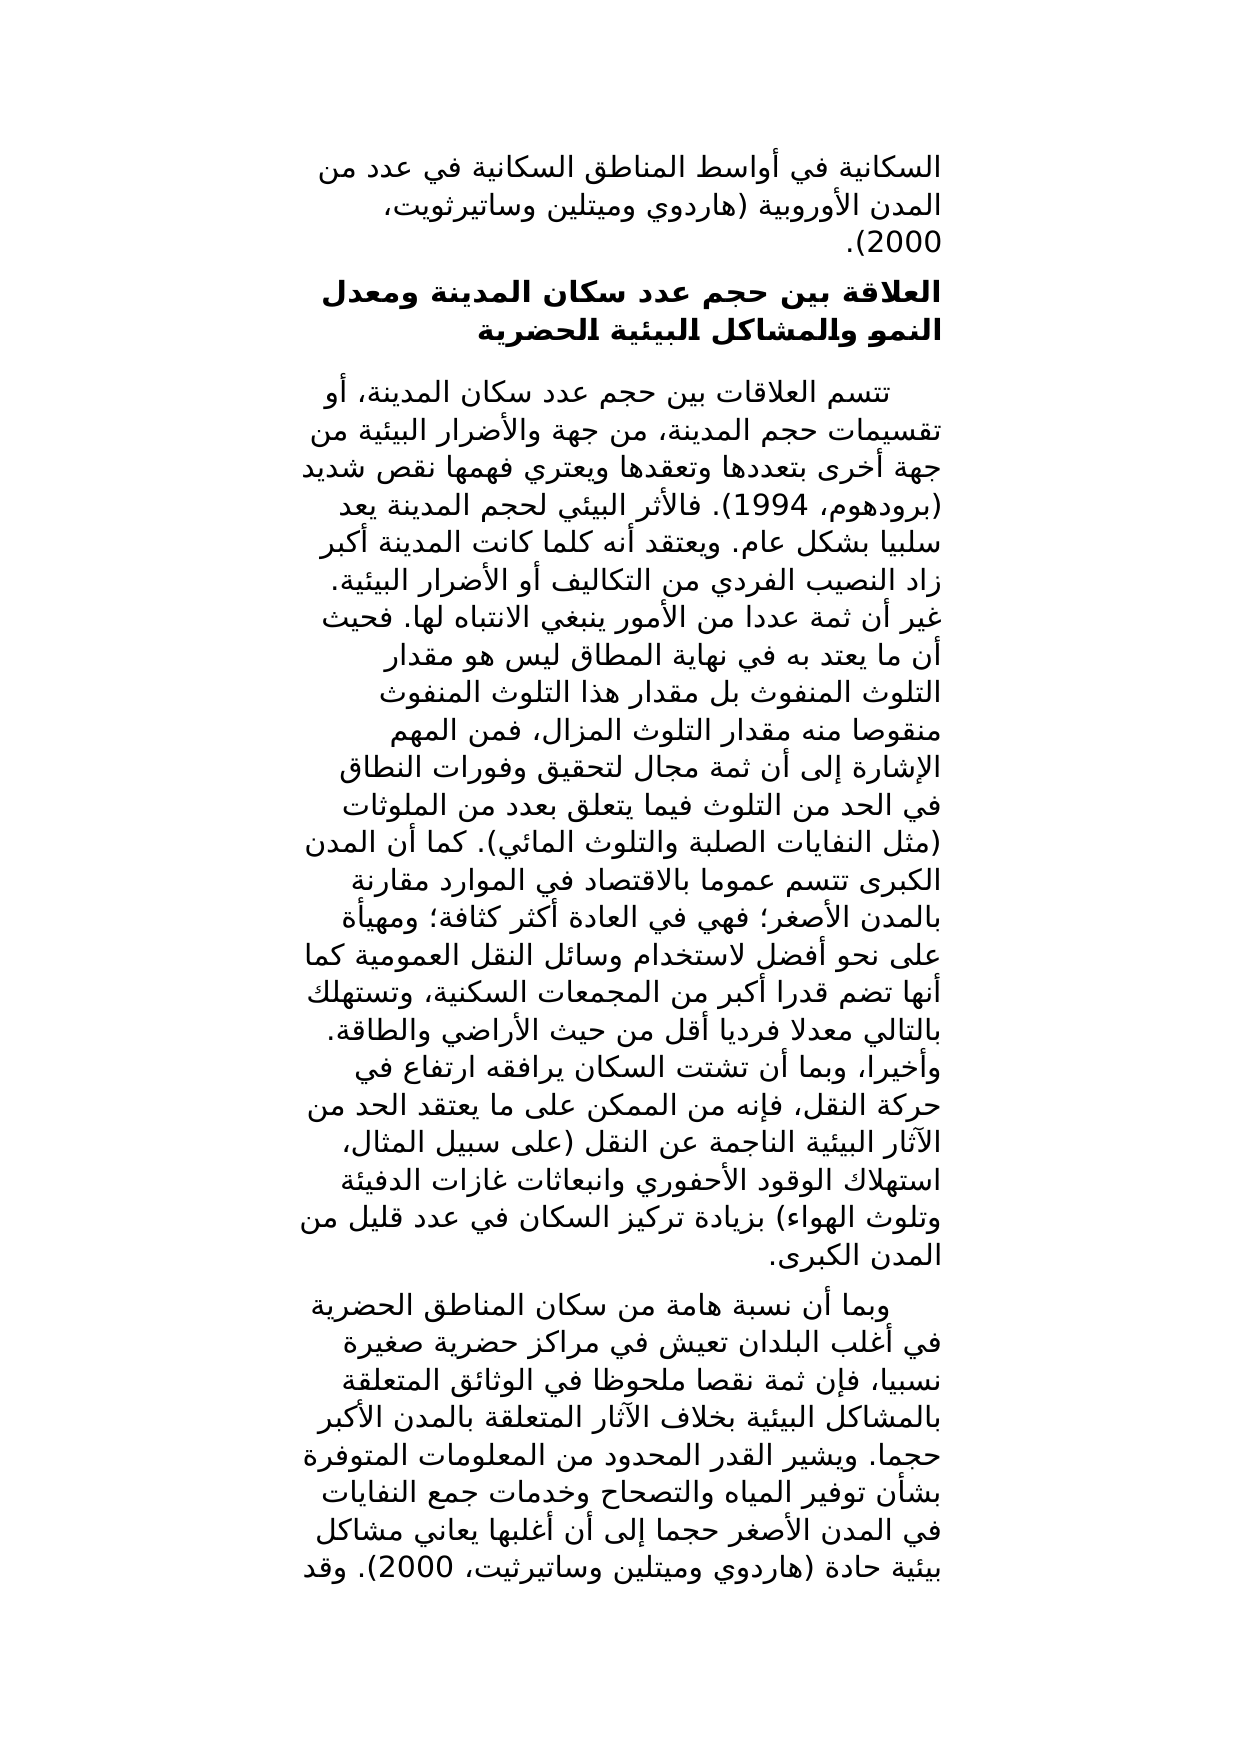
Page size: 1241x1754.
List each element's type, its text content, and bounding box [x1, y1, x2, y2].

text العلاقة بين حجم عدد سكان المدينة ومعدل النمو والمشاكل البيئية الحضرية [298, 273, 943, 348]
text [298, 148, 943, 260]
text تتسم العلاقات بين حجم عدد سكان المدينة، أو تقسيمات حجم المدينة، من جهة والأضرار البيئية من جهة أخرى بتعددها وتعقدها ويعتري فهمها نقص شديد (برودهوم، 1994). فالأثر البيئي لحجم المدينة يعد سلبيا بشكل عام. ويعتقد أنه كلما كانت المدينة أكبر زاد النصيب الفردي من التكاليف أو الأضرار البيئية. غير أن ثمة عددا من الأمور ينبغي الانتباه لها. فحيث أن ما يعتد به في نهاية المطاق ليس هو مقدار التلوث المنفوث بل مقدار هذا التلوث المنفوث منقوصا منه مقدار التلوث المزال، فمن المهم الإشارة إلى أن ثمة مجال لتحقيق وفورات النطاق في الحد من التلوث فيما يتعلق بعدد من الملوثات (مثل النفايات الصلبة والتلوث المائي). كما أن المدن الكبرى تتسم عموما بالاقتصاد في الموارد مقارنة بالمدن الأصغر؛ فهي في العادة أكثر كثافة؛ ومهيأة على نحو أفضل لاستخدام وسائل النقل العمومية كما أنها تضم قدرا أكبر من المجمعات السكنية، وتستهلك بالتالي معدلا فرديا أقل من حيث الأراضي والطاقة. وأخيرا، وبما أن تشتت السكان يرافقه ارتفاع في حركة النقل، فإنه من الممكن على ما يعتقد الحد من الآثار البيئية الناجمة عن النقل (على سبيل المثال، استهلاك الوقود الأحفوري وانبعاثات غازات الدفيئة وتلوث الهواء) بزيادة تركيز السكان في عدد قليل من المدن الكبرى. [298, 373, 943, 1273]
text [298, 1285, 943, 1585]
